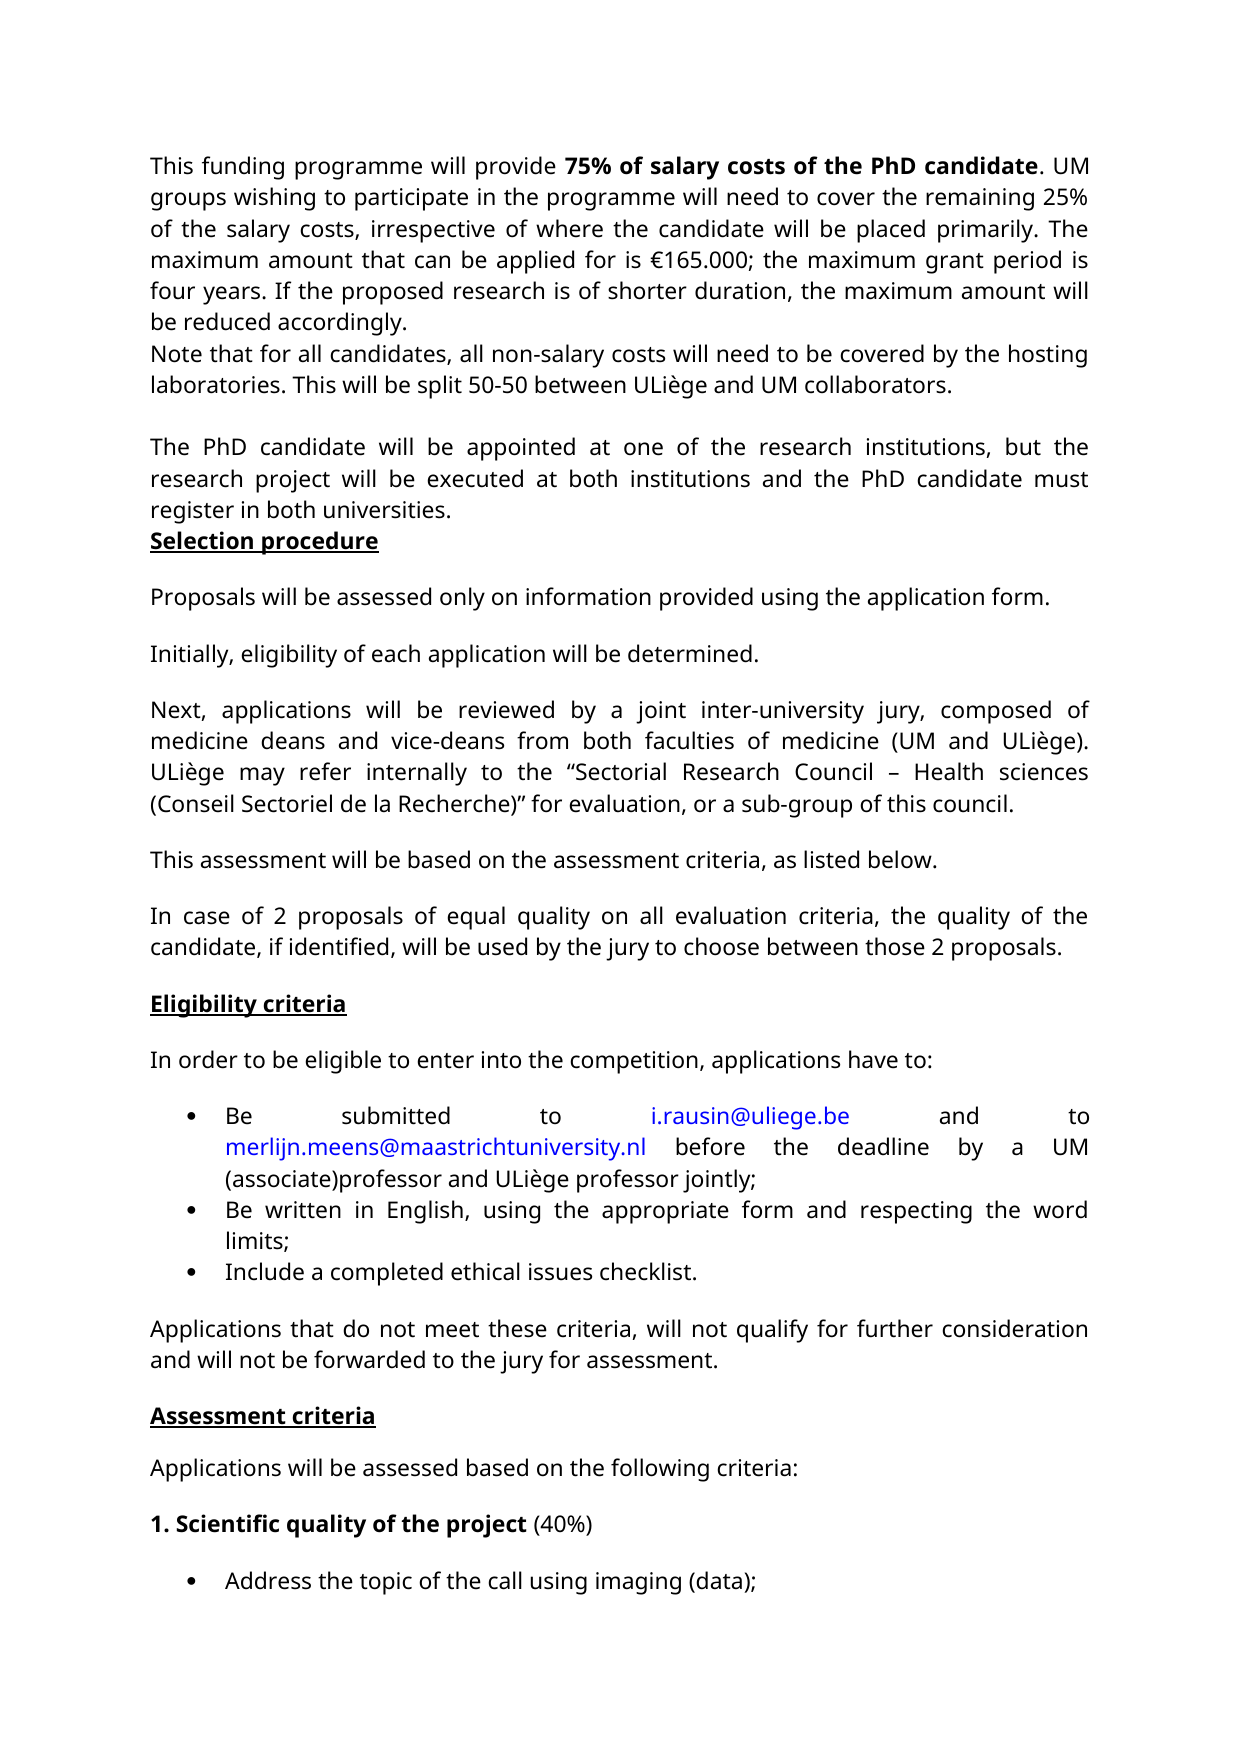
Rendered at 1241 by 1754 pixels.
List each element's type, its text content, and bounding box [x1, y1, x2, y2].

list Address the topic of the call using imaging (data); [187, 1564, 1090, 1596]
text 1. Scientific quality of the project (40%) [150, 1508, 1090, 1539]
text Selection procedure [150, 525, 1090, 556]
text Assessment criteria [150, 1400, 1090, 1431]
list Include a completed ethical issues checklist. [187, 1256, 1090, 1287]
text In order to be eligible to enter into the competition, applications have to: [150, 1044, 1090, 1075]
text The PhD candidate will be appointed at one of the research institutions, but the research project will be executed at both institutions and the PhD candidate must register in both universities. [150, 431, 1090, 525]
text Note that for all candidates, all non-salary costs will need to be covered by the hosting laboratories. This will be split 50-50 between ULiège and UM collaborators. [150, 337, 1090, 400]
text This funding programme will provide 75% of salary costs of the PhD candidate. UM groups wishing to participate in the programme will need to cover the remaining 25% of the salary costs, irrespective of where the candidate will be placed primarily. The maximum amount that can be applied for is €165.000; the maximum grant period is four years. If the proposed research is of shorter duration, the maximum amount will be reduced accordingly. [150, 150, 1090, 337]
text Applications will be assessed based on the following criteria: [150, 1452, 1090, 1483]
text Proposals will be assessed only on information provided using the application form. [150, 581, 1090, 612]
list Be written in English, using the appropriate form and respecting the word limits; [187, 1194, 1090, 1256]
text In case of 2 proposals of equal quality on all evaluation criteria, the quality of the candidate, if identified, will be used by the jury to choose between those 2 proposals. [150, 900, 1090, 962]
text This assessment will be based on the assessment criteria, as listed below. [150, 844, 1090, 875]
text Eligibility criteria [150, 987, 1090, 1019]
text Applications that do not meet these criteria, will not qualify for further consideration and will not be forwarded to the jury for assessment. [150, 1312, 1090, 1375]
text Next, applications will be reviewed by a joint inter-university jury, composed of medicine deans and vice-deans from both faculties of medicine (UM and ULiège). ULiège may refer internally to the “Sectorial Research Council – Health sciences (Conseil Sectoriel de la Recherche)” for evaluation, or a sub-group of this council. [150, 694, 1090, 819]
list Be submitted to i.rausin@uliege.be and to merlijn.meens@maastrichtuniversity.nl before the deadline by a UM (associate)professor and ULiège professor jointly; [187, 1100, 1090, 1194]
text Initially, eligibility of each application will be determined. [150, 637, 1090, 669]
